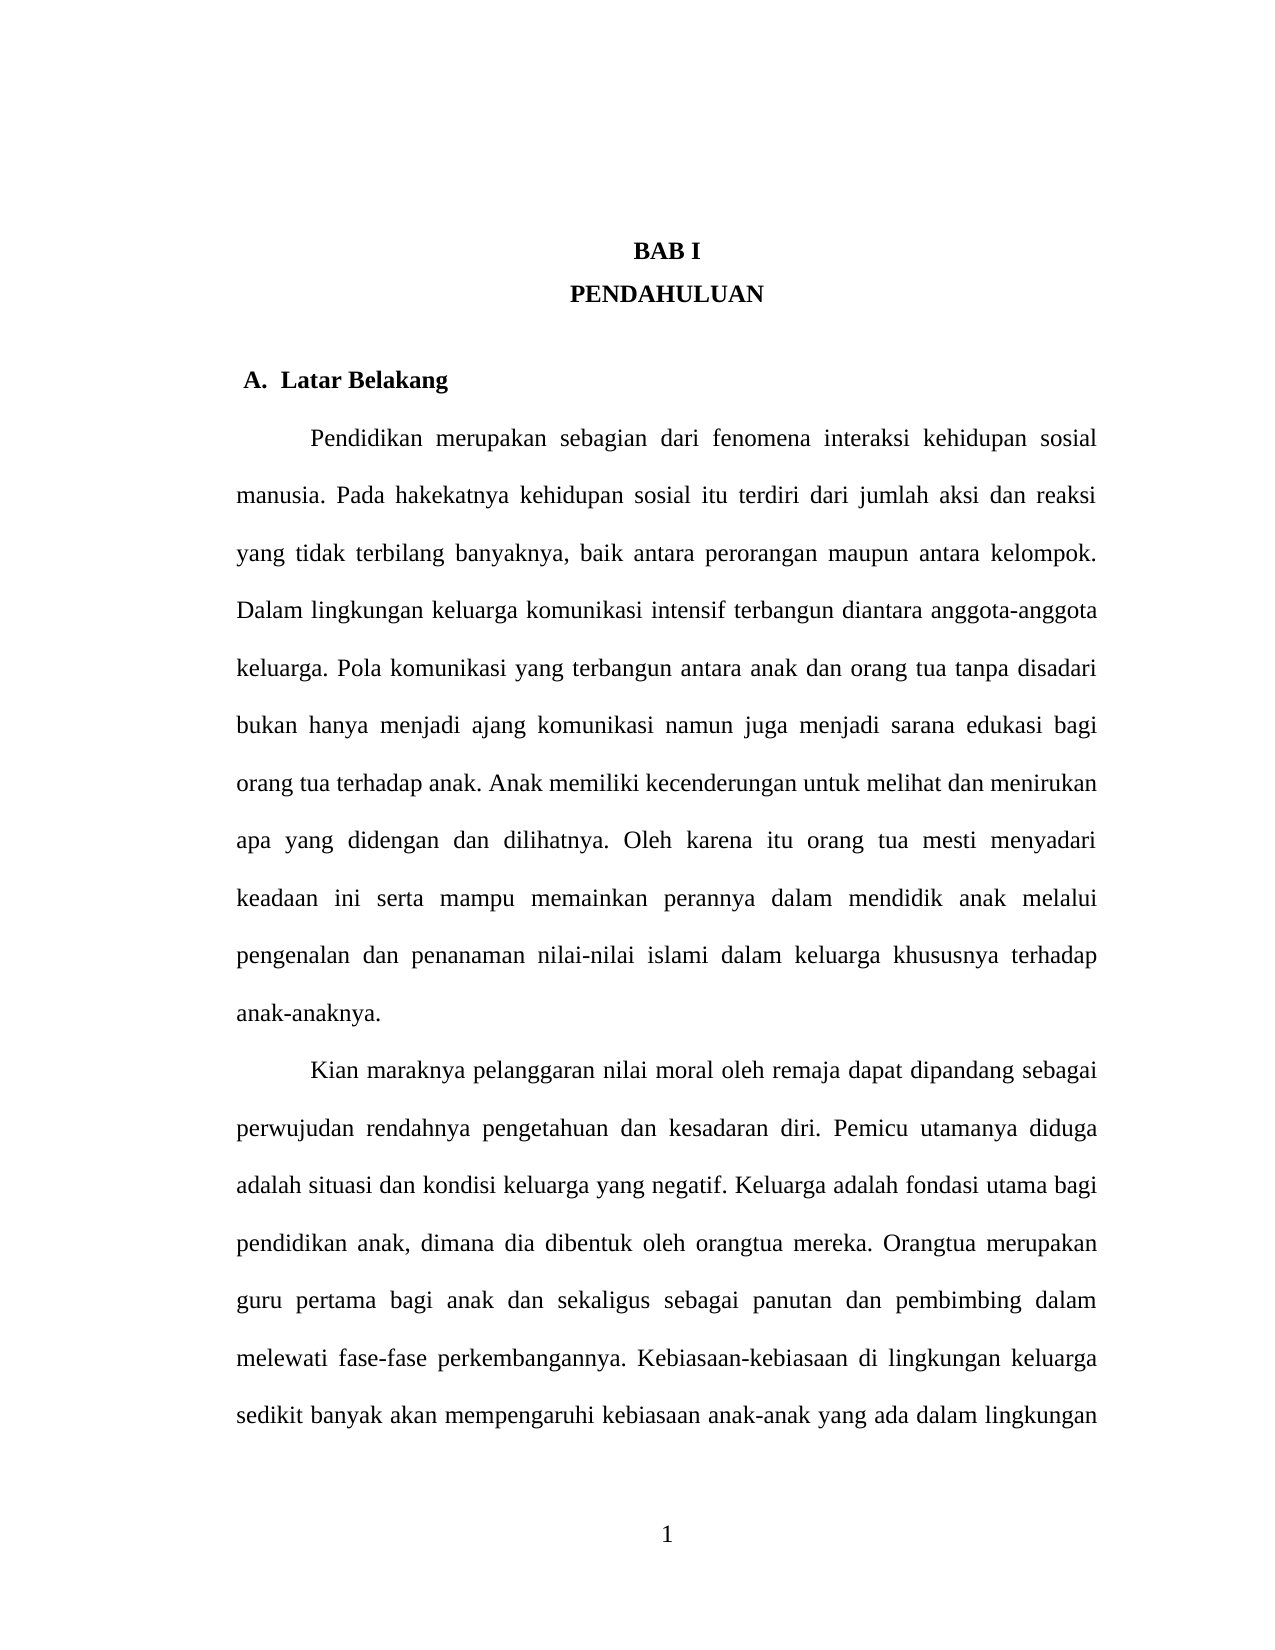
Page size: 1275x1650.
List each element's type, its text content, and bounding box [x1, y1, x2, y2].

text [236, 1056, 1098, 1429]
text Pendidikan merupakan sebagian dari fenomena interaksi kehidupan sosial manusia. Pada hakekatnya kehidupan sosial itu terdiri dari jumlah aksi dan reaksi yang tidak terbilang banyaknya, baik antara perorangan maupun antara kelompok. Dalam lingkungan keluarga komunikasi intensif terbangun diantara anggota-anggota keluarga. Pola komunikasi yang terbangun antara anak dan orang tua tanpa disadari bukan hanya menjadi ajang komunikasi namun juga menjadi sarana edukasi bagi orang tua terhadap anak. Anak memiliki kecenderungan untuk melihat dan menirukan apa yang didengan dan dilihatnya. Oleh karena itu orang tua mesti menyadari keadaan ini serta mampu memainkan perannya dalam mendidik anak melalui pengenalan dan penanaman nilai-nilai islami dalam keluarga khususnya terhadap anak-anaknya. [236, 423, 1098, 1027]
list Latar Belakang [243, 366, 1098, 394]
text BAB I [236, 236, 1098, 265]
text PENDAHULUAN [236, 279, 1098, 308]
